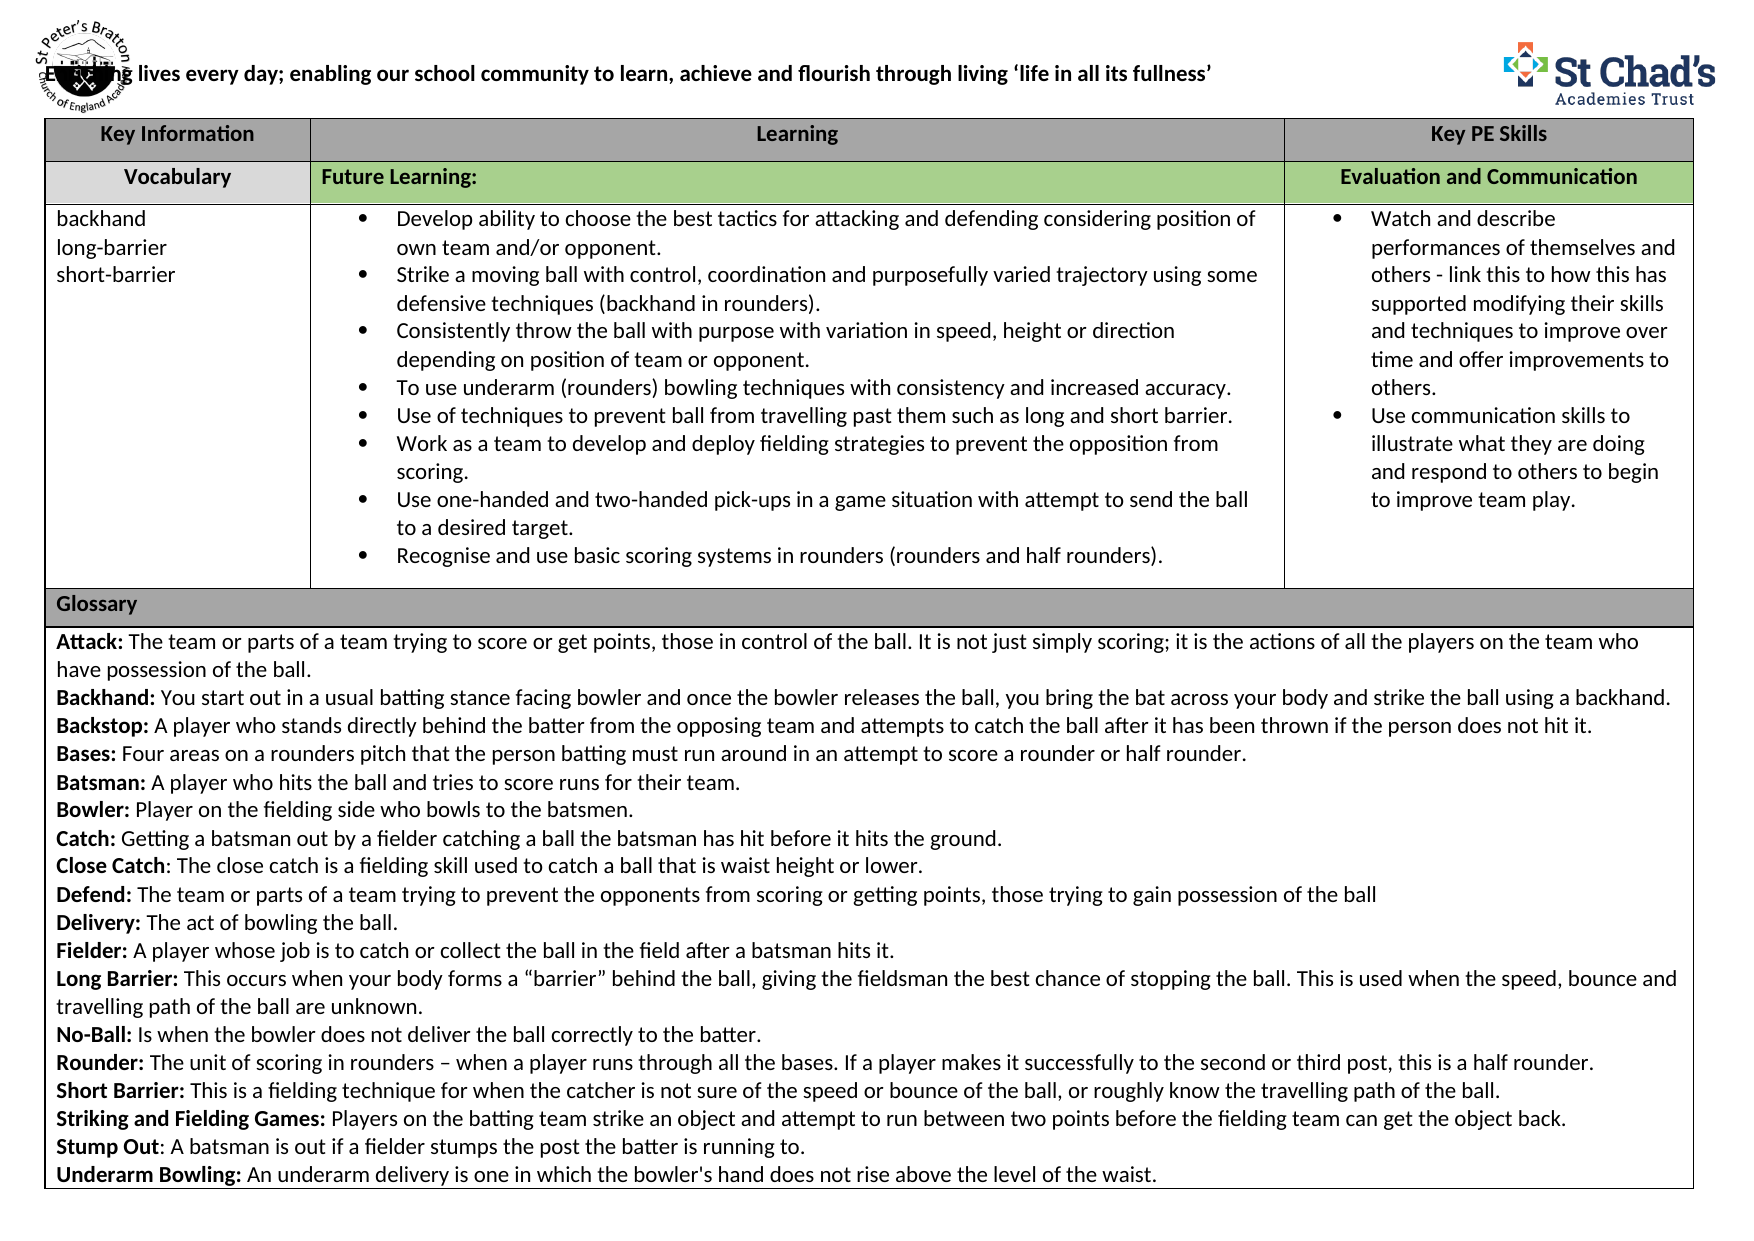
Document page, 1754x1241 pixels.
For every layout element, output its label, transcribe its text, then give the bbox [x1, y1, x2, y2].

picture [32, 17, 134, 114]
table_cell Glossary [46, 589, 1693, 626]
table_header Key PE Skills [1285, 119, 1693, 161]
table_cell Future Learning: [311, 162, 1284, 203]
table_cell Develop ability to choose the best tactics for attacking and defending considering position of own team and/or opponent. Strike a moving ball with control, coordination and purposefully varied trajectory using some defensive techniques (backhand in rounders). Consistently throw the ball with purpose with variation in speed, height or direction depending on position of team or opponent. To use underarm (rounders) bowling techniques with consistency and increased accuracy. Use of techniques to prevent ball from travelling past them such as long and short barrier. Work as a team to develop and deploy fielding strategies to prevent the opposition from scoring. Use one-handed and two-handed pick-ups in a game situation with attempt to send the ball to a desired target. Recognise and use basic scoring systems in rounders (rounders and half rounders). [311, 205, 1284, 588]
table_header Learning [311, 119, 1284, 161]
table_cell Vocabulary [46, 162, 310, 203]
picture [1495, 32, 1725, 114]
table_cell Evaluation and Communication [1285, 162, 1693, 203]
table_header Key Information [46, 119, 310, 161]
table_cell Attack: The team or parts of a team trying to score or get points, those in control of the ball. It is not just simply scoring; it is the actions of all the players on the team who have possession of the ball. Backhand: You start out in a usual batting stance facing bowler and once the bowler releases the ball, you bring the bat across your body and strike the ball using a backhand. Backstop: A player who stands directly behind the batter from the opposing team and attempts to catch the ball after it has been thrown if the person does not hit it. Bases: Four areas on a rounders pitch that the person batting must run around in an attempt to score a rounder or half rounder. Batsman: A player who hits the ball and tries to score runs for their team. Bowler: Player on the fielding side who bowls to the batsmen. Catch: Getting a batsman out by a fielder catching a ball the batsman has hit before it hits the ground. Close Catch: The close catch is a fielding skill used to catch a ball that is waist height or lower. Defend: The team or parts of a team trying to prevent the opponents from scoring or getting points, those trying to gain possession of the ball Delivery: The act of bowling the ball. Fielder: A player whose job is to catch or collect the ball in the field after a batsman hits it. Long Barrier: This occurs when your body forms a “barrier” behind the ball, giving the fieldsman the best chance of stopping the ball. This is used when the speed, bounce and travelling path of the ball are unknown. No-Ball: Is when the bowler does not deliver the ball correctly to the batter. Rounder: The unit of scoring in rounders – when a player runs through all the bases. If a player makes it successfully to the second or third post, this is a half rounder. Short Barrier: This is a fielding technique for when the catcher is not sure of the speed or bounce of the ball, or roughly know the travelling path of the ball. Striking and Fielding Games: Players on the batting team strike an object and attempt to run between two points before the fielding team can get the object back. Stump Out: A batsman is out if a fielder stumps the post the batter is running to. Underarm Bowling: An underarm delivery is one in which the bowler's hand does not rise above the level of the waist. [46, 628, 1693, 1188]
table_cell backhand long-barrier short-barrier [46, 205, 310, 588]
table_cell Watch and describe performances of themselves and others - link this to how this has supported modifying their skills and techniques to improve over time and offer improvements to others. Use communication skills to illustrate what they are doing and respond to others to begin to improve team play. [1285, 205, 1693, 588]
